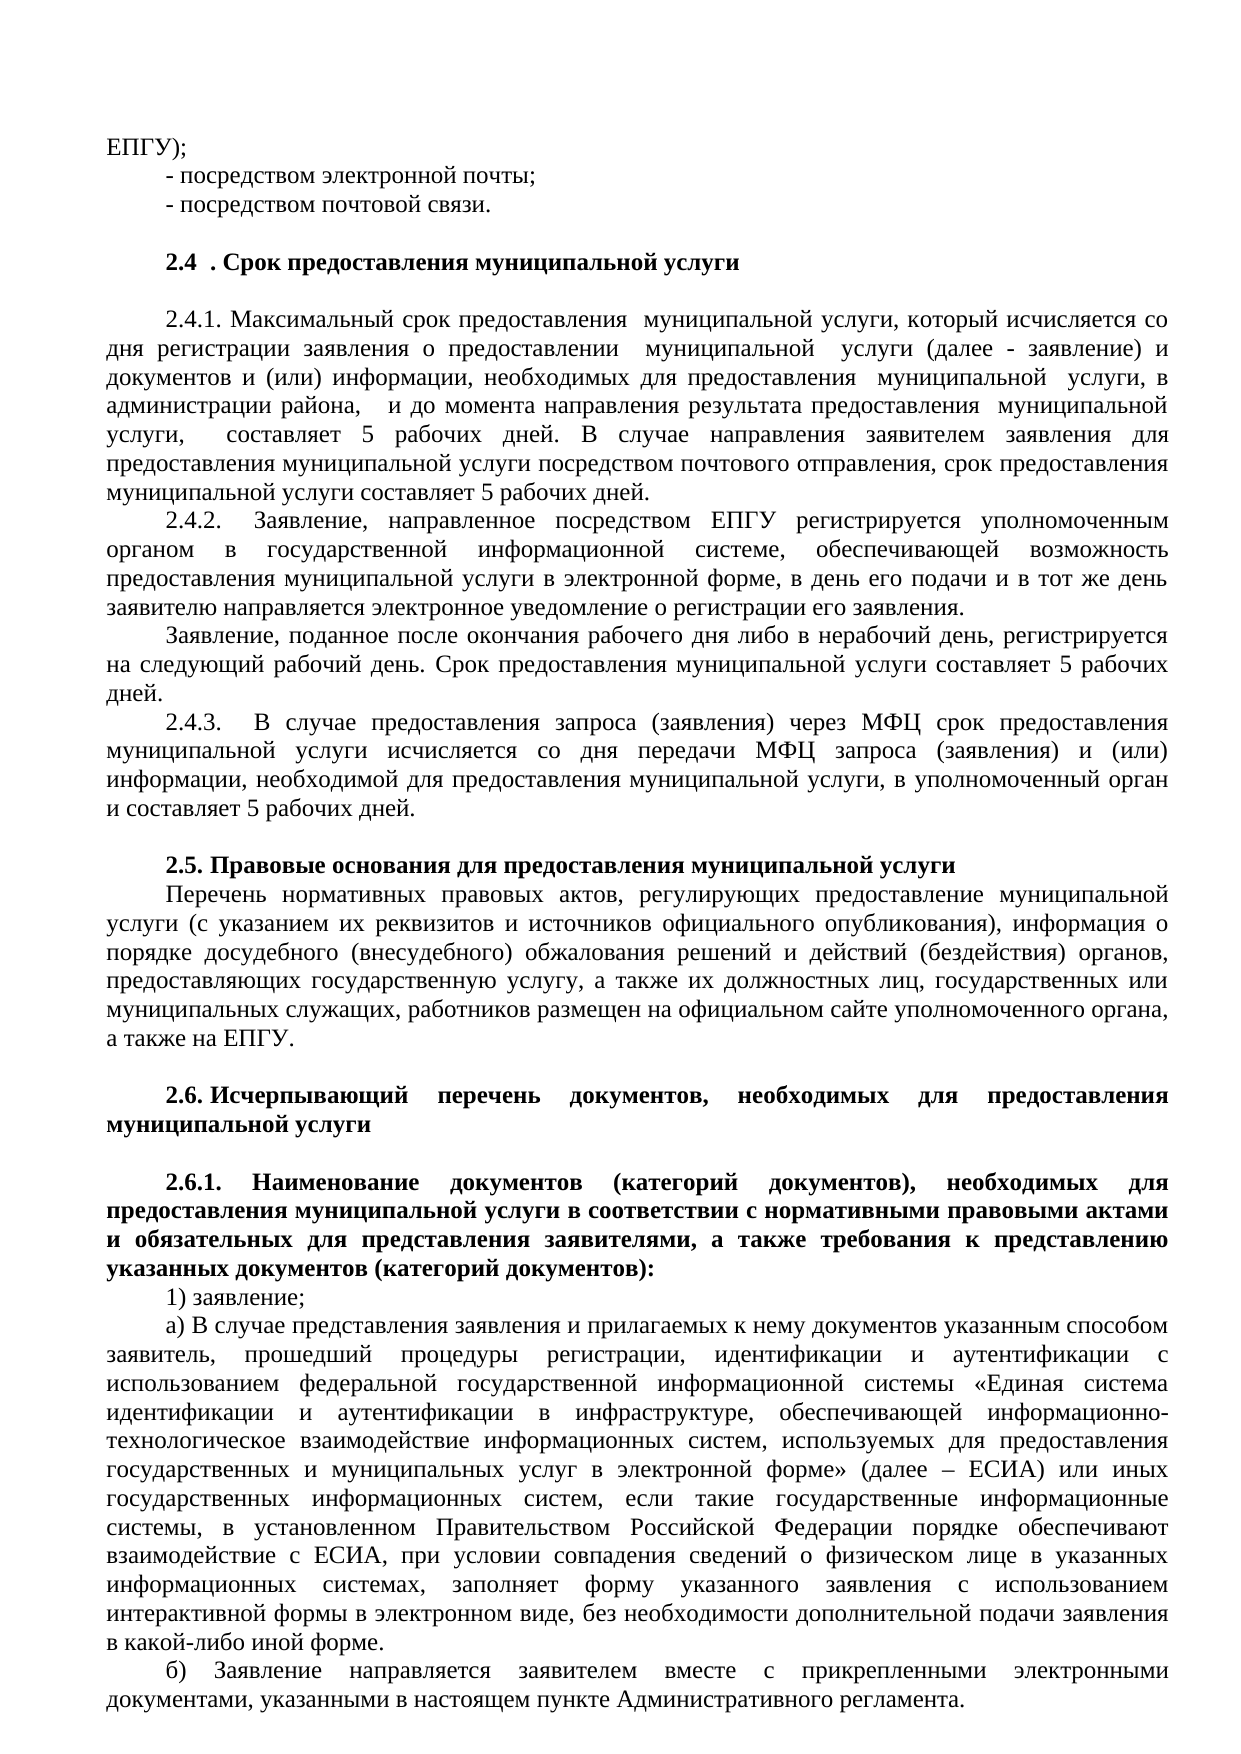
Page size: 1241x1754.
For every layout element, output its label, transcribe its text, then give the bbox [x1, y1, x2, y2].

text 2.5. Правовые основания для предоставления муниципальной услуги [106, 850, 1169, 879]
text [106, 132, 1169, 160]
text 2.6.1. Наименование документов (категорий документов), необходимых для предоставления муниципальной услуги в соответствии с нормативными правовыми актами и обязательных для представления заявителями, а также требования к представлению указанных документов (категорий документов): [106, 1167, 1169, 1282]
text 2.4.1. Максимальный срок предоставления муниципальной услуги, который исчисляется со дня регистрации заявления о предоставлении муниципальной услуги (далее - заявление) и документов и (или) информации, необходимых для предоставления муниципальной услуги, в администрации района, и до момента направления результата предоставления муниципальной услуги, составляет 5 рабочих дней. В случае направления заявителем заявления для предоставления муниципальной услуги посредством почтового отправления, срок предоставления муниципальной услуги составляет 5 рабочих дней. [106, 304, 1169, 505]
list . Срок предоставления муниципальной услуги [106, 247, 1169, 275]
text - посредством электронной почты; [106, 160, 1169, 189]
text Заявление, поданное после окончания рабочего дня либо в нерабочий день, регистрируется на следующий рабочий день. Срок предоставления муниципальной услуги составляет 5 рабочих дней. [106, 620, 1169, 707]
text 2.6. Исчерпывающий перечень документов, необходимых для предоставления муниципальной услуги [106, 1080, 1169, 1138]
text 1) заявление; [106, 1282, 1169, 1310]
text Перечень нормативных правовых актов, регулирующих предоставление муниципальной услуги (с указанием их реквизитов и источников официального опубликования), информация о порядке досудебного (внесудебного) обжалования решений и действий (бездействия) органов, предоставляющих государственную услугу, а также их должностных лиц, государственных или муниципальных служащих, работников размещен на официальном сайте уполномоченного органа, а также на ЕПГУ. [106, 879, 1169, 1052]
text - посредством почтовой связи. [106, 189, 1169, 218]
text а) В случае представления заявления и прилагаемых к нему документов указанным способом заявитель, прошедший процедуры регистрации, идентификации и аутентификации с использованием федеральной государственной информационной системы «Единая система идентификации и аутентификации в инфраструктуре, обеспечивающей информационно-технологическое взаимодействие информационных систем, используемых для предоставления государственных и муниципальных услуг в электронной форме» (далее – ЕСИА) или иных государственных информационных систем, если такие государственные информационные системы, в установленном Правительством Российской Федерации порядке обеспечивают взаимодействие с ЕСИА, при условии совпадения сведений о физическом лице в указанных информационных системах, заполняет форму указанного заявления с использованием интерактивной формы в электронном виде, без необходимости дополнительной подачи заявления в какой-либо иной форме. [106, 1310, 1169, 1655]
text 2.4.3. В случае предоставления запроса (заявления) через МФЦ срок предоставления муниципальной услуги исчисляется со дня передачи МФЦ запроса (заявления) и (или) информации, необходимой для предоставления муниципальной услуги, в уполномоченный орган и составляет 5 рабочих дней. [106, 707, 1169, 822]
text б) Заявление направляется заявителем вместе с прикрепленными электронными документами, указанными в настоящем пункте Административного регламента. [106, 1655, 1169, 1713]
text 2.4.2. Заявление, направленное посредством ЕПГУ регистрируется уполномоченным органом в государственной информационной системе, обеспечивающей возможность предоставления муниципальной услуги в электронной форме, в день его подачи и в тот же день заявителю направляется электронное уведомление о регистрации его заявления. [106, 505, 1169, 620]
